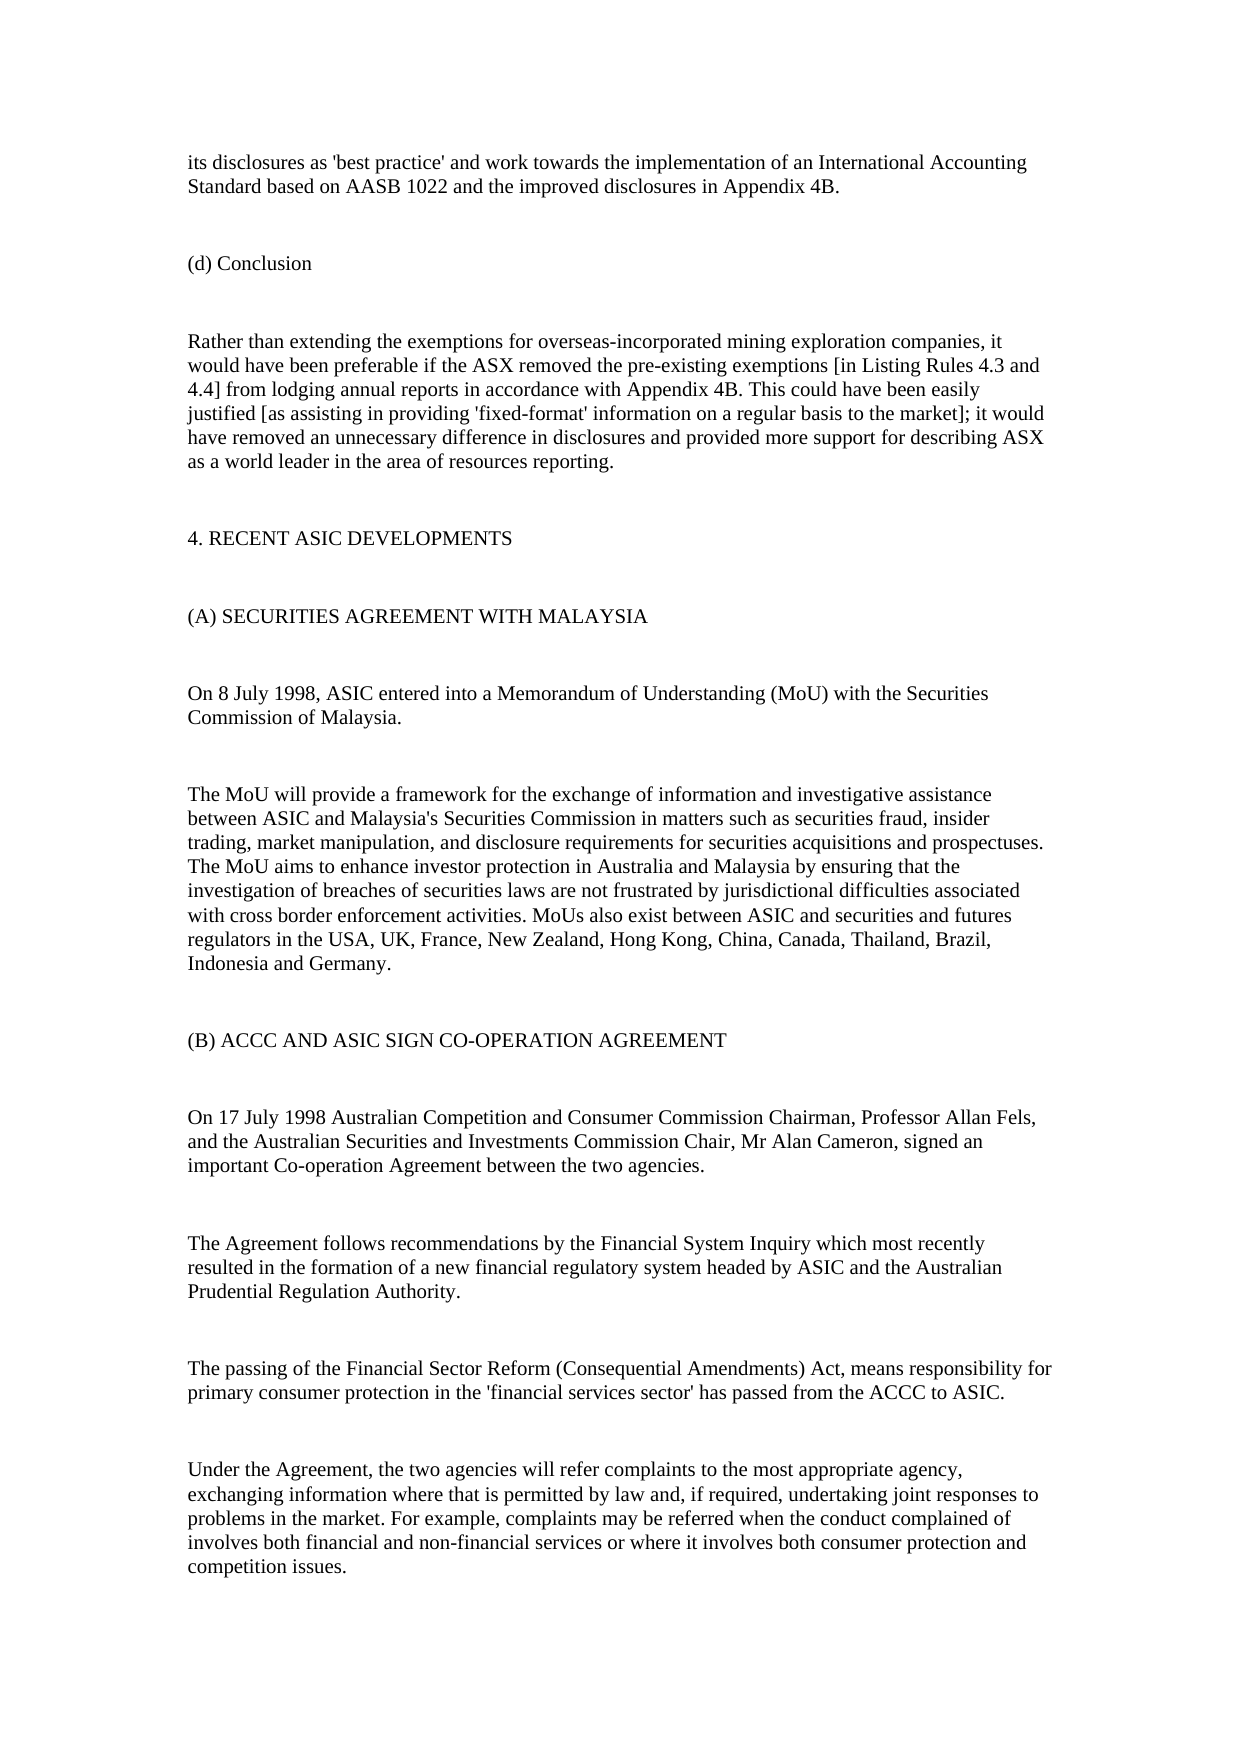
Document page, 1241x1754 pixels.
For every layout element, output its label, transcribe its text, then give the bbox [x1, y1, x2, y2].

text 4. RECENT ASIC DEVELOPMENTS [187, 502, 1053, 550]
text (A) SECURITIES AGREEMENT WITH MALAYSIA [187, 579, 1053, 628]
text The passing of the Financial Sector Reform (Consequential Amendments) Act, means responsibility for primary consumer protection in the 'financial services sector' has passed from the ACCC to ASIC. [187, 1332, 1053, 1404]
text Rather than extending the exemptions for overseas-incorporated mining exploration companies, it would have been preferable if the ASX removed the pre-existing exemptions [in Listing Rules 4.3 and 4.4] from lodging annual reports in accordance with Appendix 4B. This could have been easily justified [as assisting in providing 'fixed-format' information on a regular basis to the market]; it would have removed an unnecessary difference in disclosures and provided more support for describing ASX as a world leader in the area of resources reporting. [187, 304, 1053, 473]
text (B) ACCC AND ASIC SIGN CO-OPERATION AGREEMENT [187, 1004, 1053, 1052]
text The Agreement follows recommendations by the Financial System Inquiry which most recently resulted in the formation of a new financial regulatory system headed by ASIC and the Australian Prudential Regulation Authority. [187, 1207, 1053, 1303]
text (d) Conclusion [187, 227, 1053, 275]
text On 8 July 1998, ASIC entered into a Memorandum of Understanding (MoU) with the Securities Commission of Malaysia. [187, 657, 1053, 729]
text Under the Agreement, the two agencies will refer complaints to the most appropriate agency, exchanging information where that is permitted by law and, if required, undertaking joint responses to problems in the market. For example, complaints may be referred when the conduct complained of involves both financial and non-financial services or where it involves both consumer protection and competition issues. [187, 1433, 1053, 1578]
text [187, 150, 1053, 198]
text On 17 July 1998 Australian Competition and Consumer Commission Chairman, Professor Allan Fels, and the Australian Securities and Investments Commission Chair, Mr Alan Cameron, signed an important Co-operation Agreement between the two agencies. [187, 1081, 1053, 1177]
text The MoU will provide a framework for the exchange of information and investigative assistance between ASIC and Malaysia's Securities Commission in matters such as securities fraud, insider trading, market manipulation, and disclosure requirements for securities acquisitions and prospectuses. The MoU aims to enhance investor protection in Australia and Malaysia by ensuring that the investigation of breaches of securities laws are not frustrated by jurisdictional difficulties associated with cross border enforcement activities. MoUs also exist between ASIC and securities and futures regulators in the USA, UK, France, New Zealand, Hong Kong, China, Canada, Thailand, Brazil, Indonesia and Germany. [187, 758, 1053, 975]
